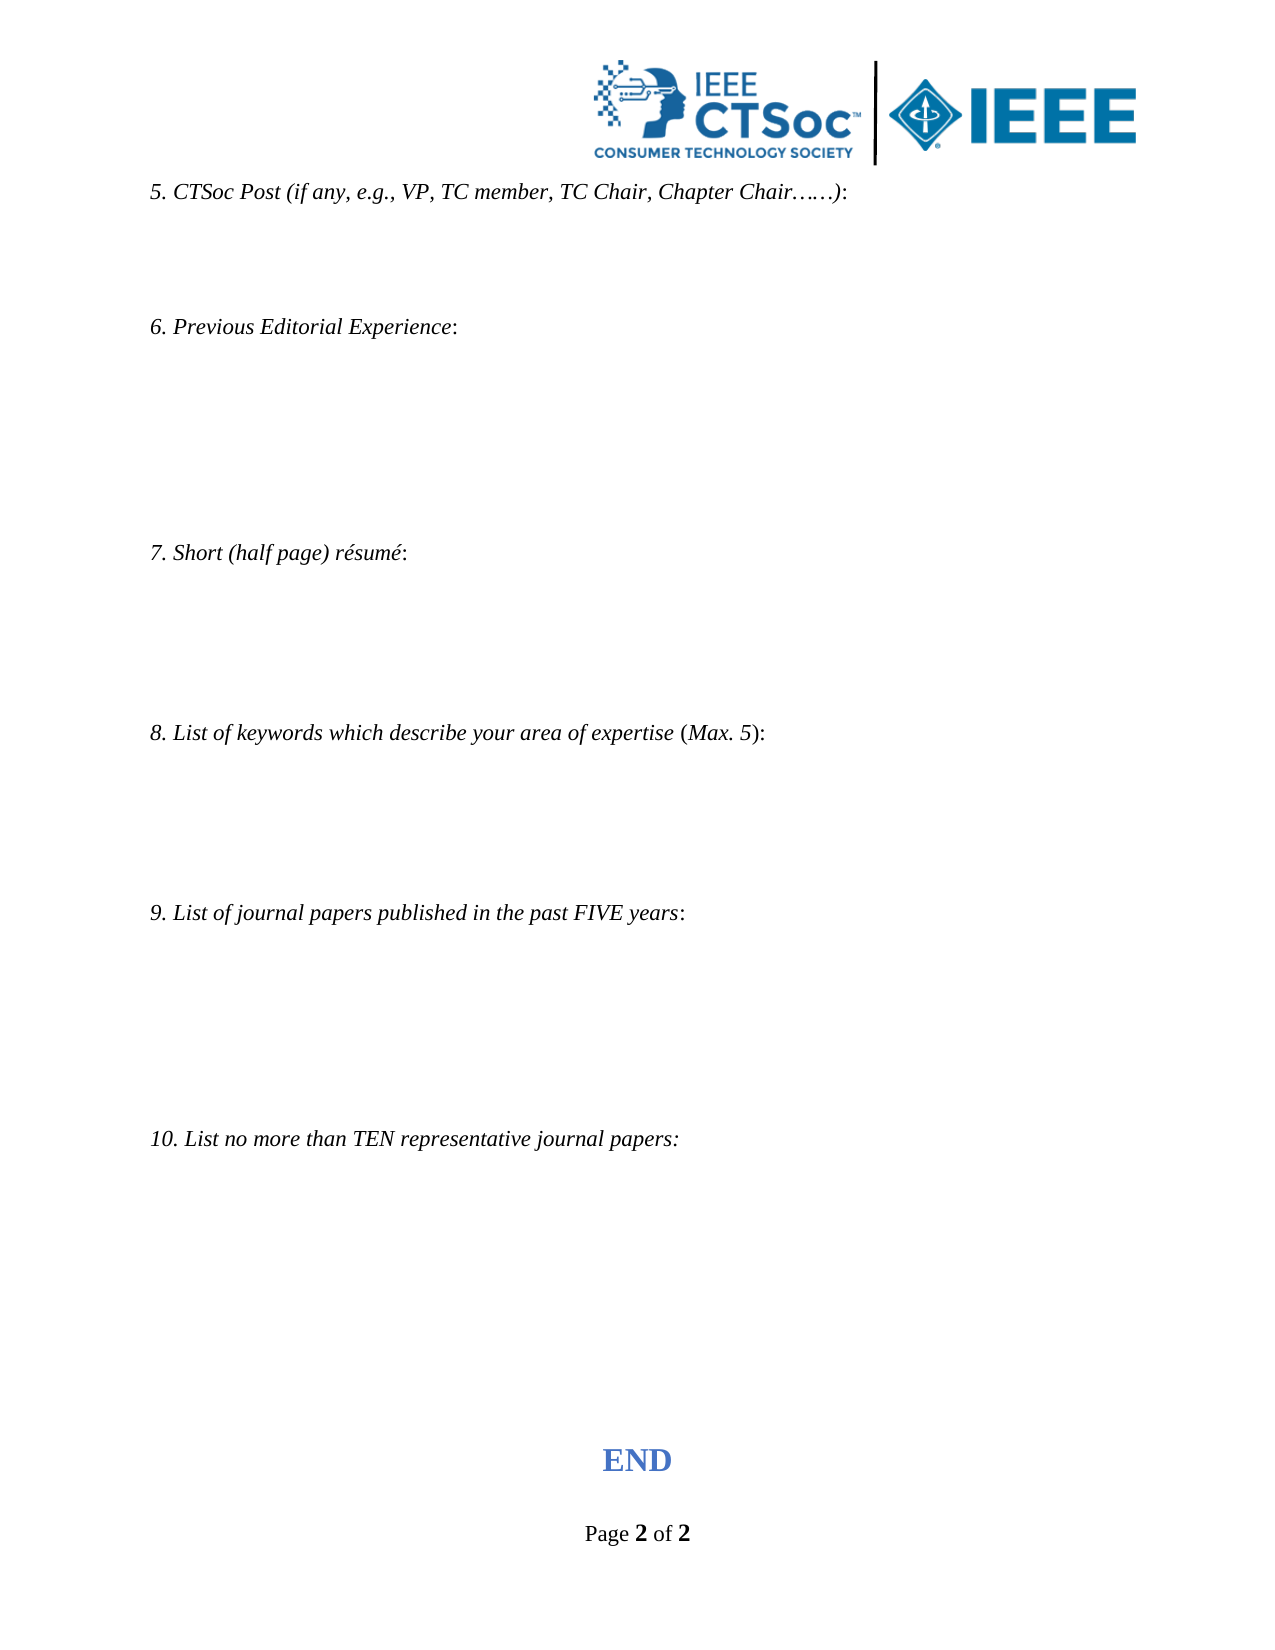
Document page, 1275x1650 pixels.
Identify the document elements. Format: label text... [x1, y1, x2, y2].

text 7. Short (half page) résumé: [150, 539, 1125, 565]
text 6. Previous Editorial Experience: [150, 313, 1125, 339]
text 10. List no more than TEN representative journal papers: [150, 1125, 1125, 1151]
text 9. List of journal papers published in the past FIVE years: [150, 899, 1125, 926]
text 5. CTSoc Post (if any, e.g., VP, TC member, TC Chair, Chapter Chair……): [150, 178, 1125, 204]
picture [593, 60, 862, 158]
text 8. List of keywords which describe your area of expertise (Max. 5): [150, 719, 1125, 745]
picture [884, 76, 1140, 152]
text END [150, 1441, 1125, 1479]
